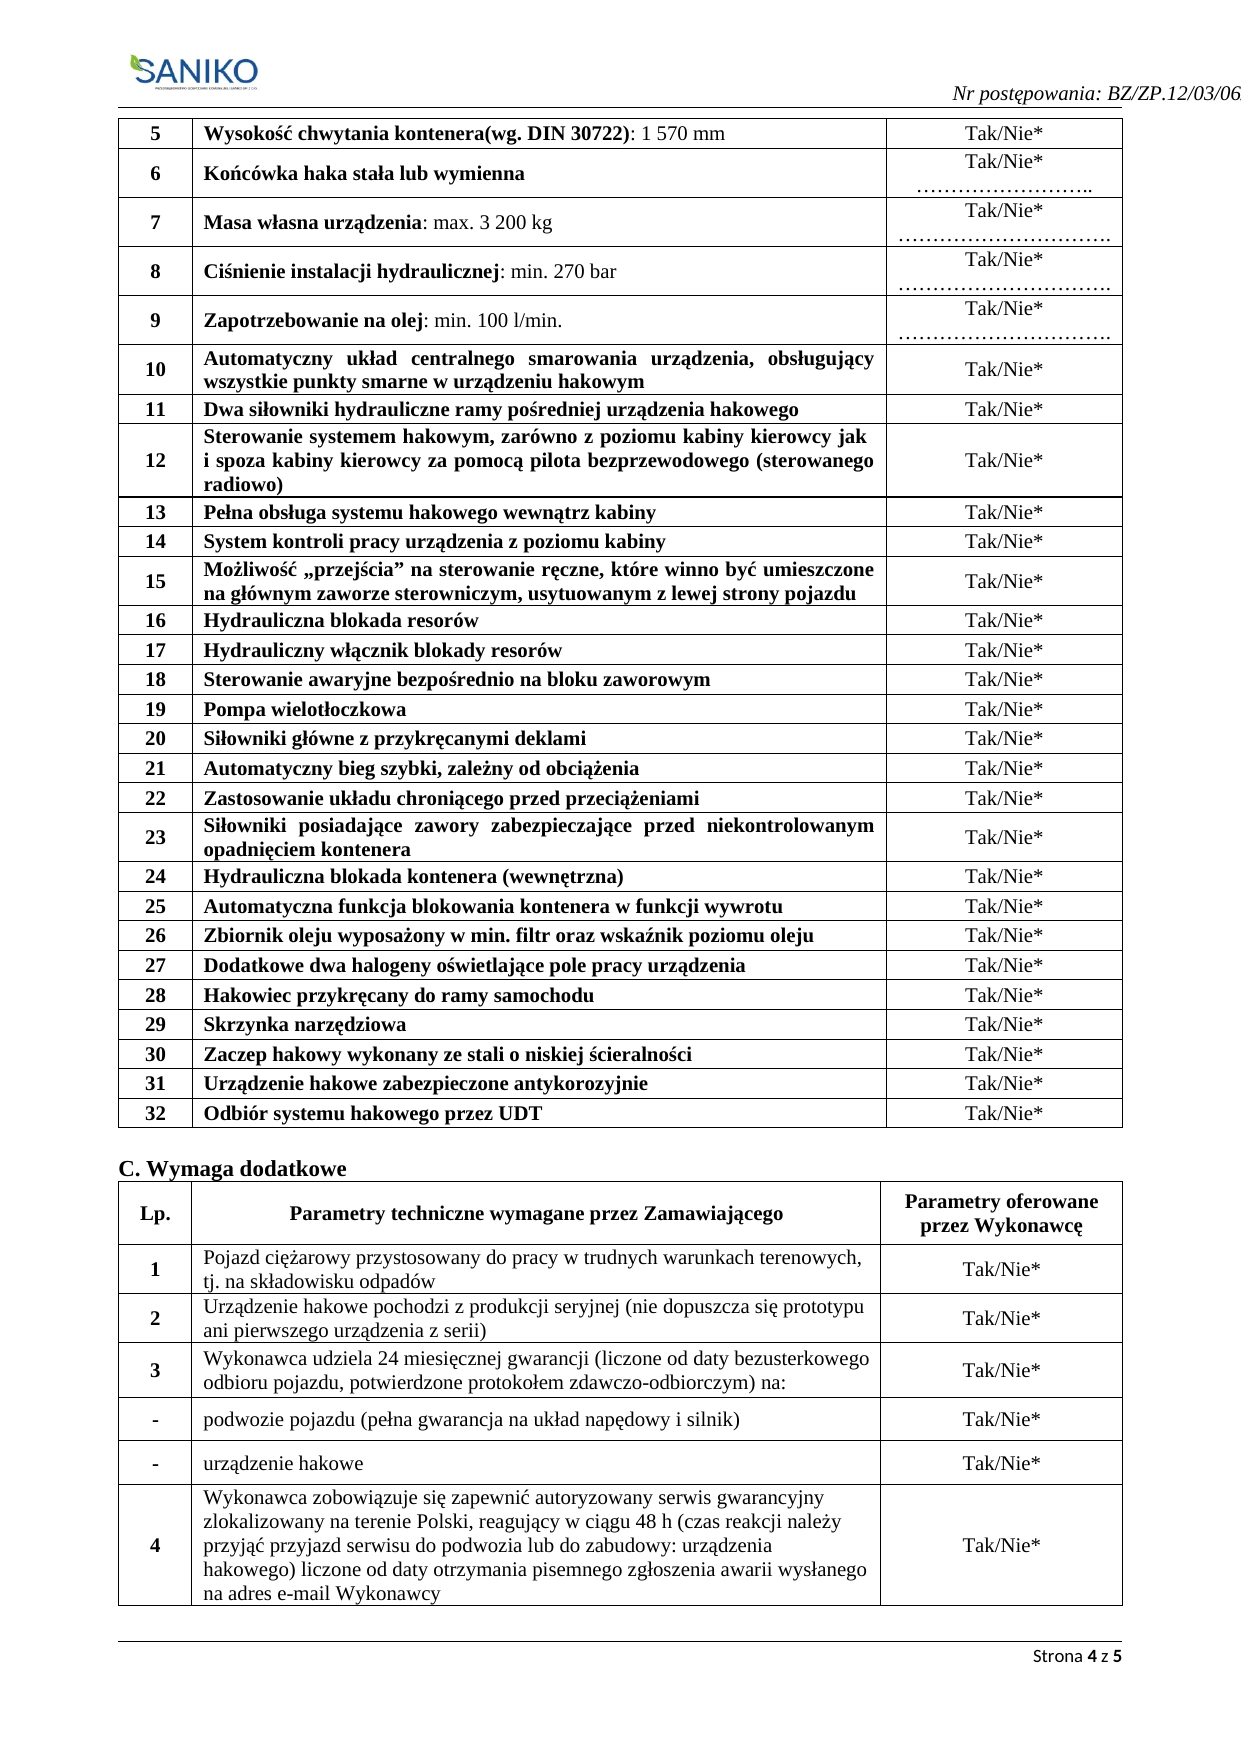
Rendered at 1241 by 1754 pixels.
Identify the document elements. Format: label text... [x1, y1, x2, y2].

table_cell Pełna obsługa systemu hakowego wewnątrz kabiny [193, 498, 886, 526]
table_cell 25 [119, 892, 192, 920]
table_cell 1 [119, 1245, 191, 1293]
table_cell Siłowniki posiadające zawory zabezpieczające przed niekontrolowanym opadnięciem kontenera [193, 813, 886, 861]
table_cell Automatyczny układ centralnego smarowania urządzenia, obsługujący wszystkie punkty smarne w urządzeniu hakowym [193, 345, 886, 393]
table_cell Tak/Nie* [887, 1069, 1122, 1098]
table_cell Urządzenie hakowe zabezpieczone antykorozyjnie [193, 1069, 886, 1098]
table_header Parametry oferowane przez Wykonawcę [881, 1182, 1122, 1243]
table_cell Tak/Nie* [887, 1040, 1122, 1068]
table_cell Urządzenie hakowe pochodzi z produkcji seryjnej (nie dopuszcza się prototypu ani pierwszego urządzenia z serii) [192, 1294, 880, 1342]
table_cell Tak/Nie* [887, 892, 1122, 920]
table_cell 11 [119, 395, 192, 423]
table_cell Tak/Nie* [887, 345, 1122, 393]
table_cell 12 [119, 424, 192, 496]
table_cell 16 [119, 606, 192, 634]
table_cell 21 [119, 754, 192, 782]
table_cell 5 [119, 119, 192, 148]
text C. Wymaga dodatkowe [118, 1154, 1122, 1181]
table_cell Tak/Nie* [887, 980, 1122, 1009]
table_cell 29 [119, 1010, 192, 1038]
table_cell 7 [119, 198, 192, 246]
table_cell 8 [119, 247, 192, 295]
table_cell Tak/Nie* [887, 862, 1122, 891]
table_cell Końcówka haka stała lub wymienna [193, 149, 886, 197]
table_cell 32 [119, 1099, 192, 1127]
table_cell Pompa wielotłoczkowa [193, 695, 886, 723]
table_cell podwozie pojazdu (pełna gwarancja na układ napędowy i silnik) [192, 1398, 880, 1440]
table_cell Pojazd ciężarowy przystosowany do pracy w trudnych warunkach terenowych, tj. na składowisku odpadów [192, 1245, 880, 1293]
table_cell Tak/Nie* [887, 1010, 1122, 1038]
table_cell Tak/Nie* [887, 695, 1122, 723]
table_cell Zastosowanie układu chroniącego przed przeciążeniami [193, 783, 886, 812]
table_cell 15 [119, 557, 192, 605]
table_cell 18 [119, 665, 192, 693]
table_cell System kontroli pracy urządzenia z poziomu kabiny [193, 527, 886, 556]
table_cell Ciśnienie instalacji hydraulicznej: min. 270 bar [193, 247, 886, 295]
table_cell Tak/Nie* [887, 951, 1122, 979]
table_cell Masa własna urządzenia: max. 3 200 kg [193, 198, 886, 246]
table_cell urządzenie hakowe [192, 1441, 880, 1484]
table_cell Zapotrzebowanie na olej: min. 100 l/min. [193, 296, 886, 344]
table_cell Tak/Nie* [887, 395, 1122, 423]
picture [118, 47, 269, 101]
table_cell 6 [119, 149, 192, 197]
table_cell Tak/Nie* [887, 921, 1122, 950]
table_cell Sterowanie awaryjne bezpośrednio na bloku zaworowym [193, 665, 886, 693]
table_cell Tak/Nie* [887, 665, 1122, 693]
table_cell 31 [119, 1069, 192, 1098]
table_cell Hydrauliczna blokada kontenera (wewnętrzna) [193, 862, 886, 891]
table_cell 2 [119, 1294, 191, 1342]
table_cell Tak/Nie* [887, 498, 1122, 526]
table_cell Tak/Nie* …………………….. [887, 149, 1122, 197]
table_cell Wysokość chwytania kontenera(wg. DIN 30722): 1 570 mm [193, 119, 886, 148]
table_cell Tak/Nie* [887, 635, 1122, 664]
table_cell 9 [119, 296, 192, 344]
table_cell Tak/Nie* …………………………. [887, 198, 1122, 246]
table_cell Tak/Nie* [887, 754, 1122, 782]
table_cell Siłowniki główne z przykręcanymi deklami [193, 724, 886, 753]
table_cell 3 [119, 1343, 191, 1397]
table_cell Hydrauliczna blokada resorów [193, 606, 886, 634]
table_cell Tak/Nie* [887, 724, 1122, 753]
table_cell Dodatkowe dwa halogeny oświetlające pole pracy urządzenia [193, 951, 886, 979]
table_cell 17 [119, 635, 192, 664]
table_cell Wykonawca zobowiązuje się zapewnić autoryzowany serwis gwarancyjny zlokalizowany na terenie Polski, reagujący w ciągu 48 h (czas reakcji należy przyjąć przyjazd serwisu do podwozia lub do zabudowy: urządzenia hakowego) liczone od daty otrzymania pisemnego zgłoszenia awarii wysłanego na adres e-mail Wykonawcy [192, 1485, 880, 1605]
table_cell Wykonawca udziela 24 miesięcznej gwarancji (liczone od daty bezusterkowego odbioru pojazdu, potwierdzone protokołem zdawczo-odbiorczym) na: [192, 1343, 880, 1397]
table_cell 23 [119, 813, 192, 861]
table_cell Tak/Nie* [881, 1294, 1122, 1342]
table_cell 22 [119, 783, 192, 812]
table_cell 10 [119, 345, 192, 393]
table_cell 19 [119, 695, 192, 723]
table_cell Hydrauliczny włącznik blokady resorów [193, 635, 886, 664]
table_cell Sterowanie systemem hakowym, zarówno z poziomu kabiny kierowcy jak i spoza kabiny kierowcy za pomocą pilota bezprzewodowego (sterowanego radiowo) [193, 424, 886, 496]
table_cell 20 [119, 724, 192, 753]
table_cell 26 [119, 921, 192, 950]
table_cell 27 [119, 951, 192, 979]
table_cell Tak/Nie* [887, 119, 1122, 148]
table_cell Tak/Nie* [887, 813, 1122, 861]
table_cell Automatyczny bieg szybki, zależny od obciążenia [193, 754, 886, 782]
table_cell Tak/Nie* [881, 1398, 1122, 1440]
table_cell - [119, 1398, 191, 1440]
table_cell Tak/Nie* [881, 1343, 1122, 1397]
table_cell Tak/Nie* …………………………. [887, 247, 1122, 295]
table_cell 28 [119, 980, 192, 1009]
table_cell 24 [119, 862, 192, 891]
table_header Lp. [119, 1182, 191, 1243]
table_cell 4 [119, 1485, 191, 1605]
table_cell - [119, 1441, 191, 1484]
table_cell Tak/Nie* [887, 606, 1122, 634]
table_cell 13 [119, 498, 192, 526]
table_header Parametry techniczne wymagane przez Zamawiającego [192, 1182, 880, 1243]
table_cell Tak/Nie* [881, 1441, 1122, 1484]
table_cell Tak/Nie* [887, 783, 1122, 812]
table_cell Skrzynka narzędziowa [193, 1010, 886, 1038]
table_cell 14 [119, 527, 192, 556]
table_cell Tak/Nie* [881, 1245, 1122, 1293]
table_cell Zaczep hakowy wykonany ze stali o niskiej ścieralności [193, 1040, 886, 1068]
table_cell Hakowiec przykręcany do ramy samochodu [193, 980, 886, 1009]
table_cell Odbiór systemu hakowego przez UDT [193, 1099, 886, 1127]
table_cell Tak/Nie* [887, 1099, 1122, 1127]
table_cell Tak/Nie* [887, 527, 1122, 556]
table_cell Tak/Nie* …………………………. [887, 296, 1122, 344]
table_cell 30 [119, 1040, 192, 1068]
table_cell Dwa siłowniki hydrauliczne ramy pośredniej urządzenia hakowego [193, 395, 886, 423]
table_cell Automatyczna funkcja blokowania kontenera w funkcji wywrotu [193, 892, 886, 920]
table_cell Tak/Nie* [881, 1485, 1122, 1605]
table_cell Tak/Nie* [887, 424, 1122, 496]
table_cell Tak/Nie* [887, 557, 1122, 605]
table_cell Zbiornik oleju wyposażony w min. filtr oraz wskaźnik poziomu oleju [193, 921, 886, 950]
table_cell Możliwość „przejścia” na sterowanie ręczne, które winno być umieszczone na głównym zaworze sterowniczym, usytuowanym z lewej strony pojazdu [193, 557, 886, 605]
